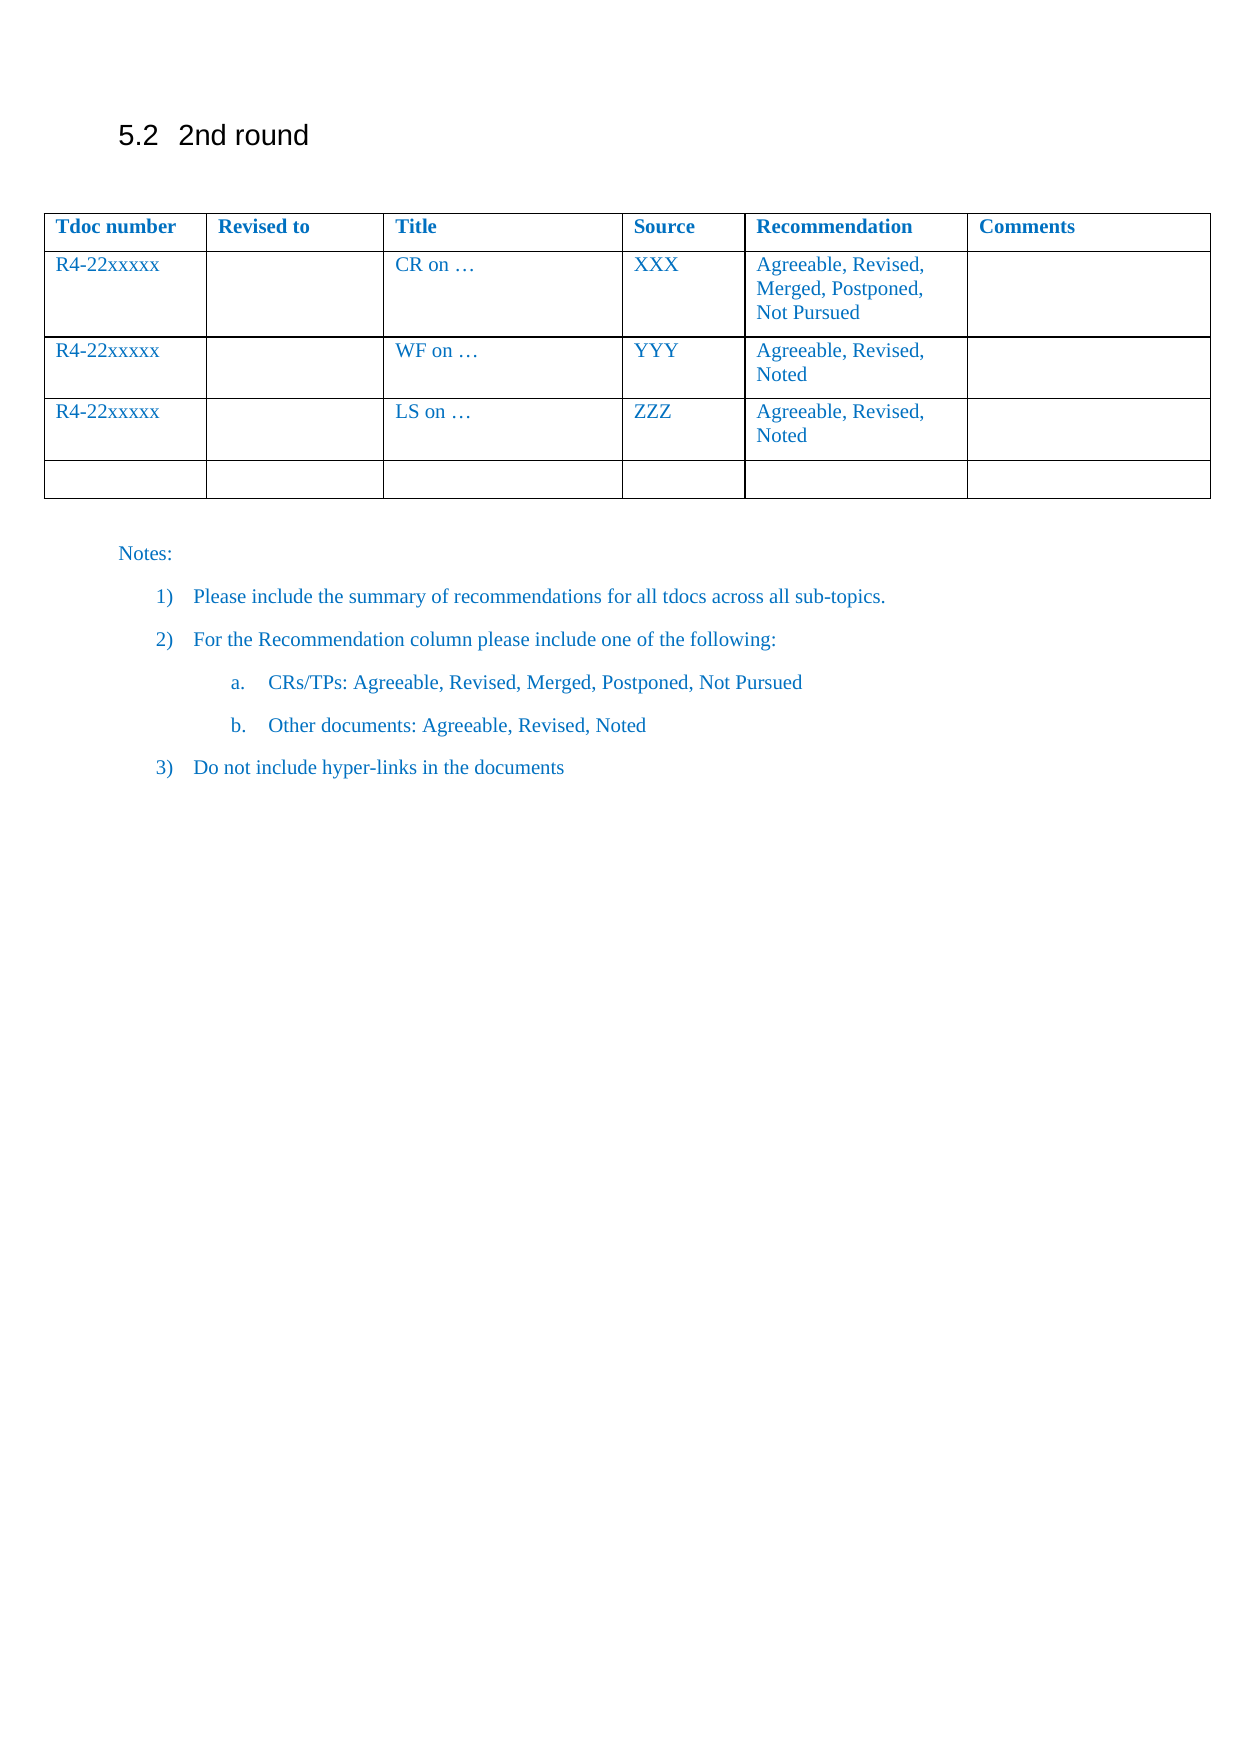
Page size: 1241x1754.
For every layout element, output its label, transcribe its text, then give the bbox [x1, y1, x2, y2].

table_cell [968, 338, 1210, 398]
table_cell [45, 461, 206, 497]
table_cell R4-22xxxxx [45, 399, 206, 460]
table_cell [207, 461, 383, 497]
subtitle 2nd round [118, 118, 1122, 152]
table_cell [968, 461, 1210, 497]
table_header Title [384, 214, 622, 251]
table_cell [746, 461, 967, 497]
table_cell [207, 399, 383, 460]
table_cell [623, 461, 744, 497]
list Other documents: Agreeable, Revised, Noted [231, 712, 1122, 737]
text Notes: [118, 541, 1122, 565]
table_cell [968, 399, 1210, 460]
table_cell [207, 252, 383, 336]
table_header Recommendation [746, 214, 967, 251]
table_cell XXX [623, 252, 744, 336]
list Do not include hyper-links in the documents [156, 755, 1122, 779]
table_cell R4-22xxxxx [45, 338, 206, 398]
list Please include the summary of recommendations for all tdocs across all sub-topics. [156, 584, 1122, 608]
table_cell Agreeable, Revised, Merged, Postponed, Not Pursued [746, 252, 967, 336]
list For the Recommendation column please include one of the following: [156, 627, 1122, 651]
table_cell Agreeable, Revised, Noted [746, 399, 967, 460]
table_cell LS on … [384, 399, 622, 460]
table_header Revised to [207, 214, 383, 251]
table_cell WF on … [384, 338, 622, 398]
list CRs/TPs: Agreeable, Revised, Merged, Postponed, Not Pursued [231, 670, 1122, 694]
table_cell [384, 461, 622, 497]
table_header Tdoc number [45, 214, 206, 251]
table_header Comments [968, 214, 1210, 251]
table_cell R4-22xxxxx [45, 252, 206, 336]
table_cell CR on … [384, 252, 622, 336]
table_cell Agreeable, Revised, Noted [746, 338, 967, 398]
table_cell [968, 252, 1210, 336]
table_cell YYY [623, 338, 744, 398]
table_cell [207, 338, 383, 398]
table_header Source [623, 214, 744, 251]
table_cell ZZZ [623, 399, 744, 460]
